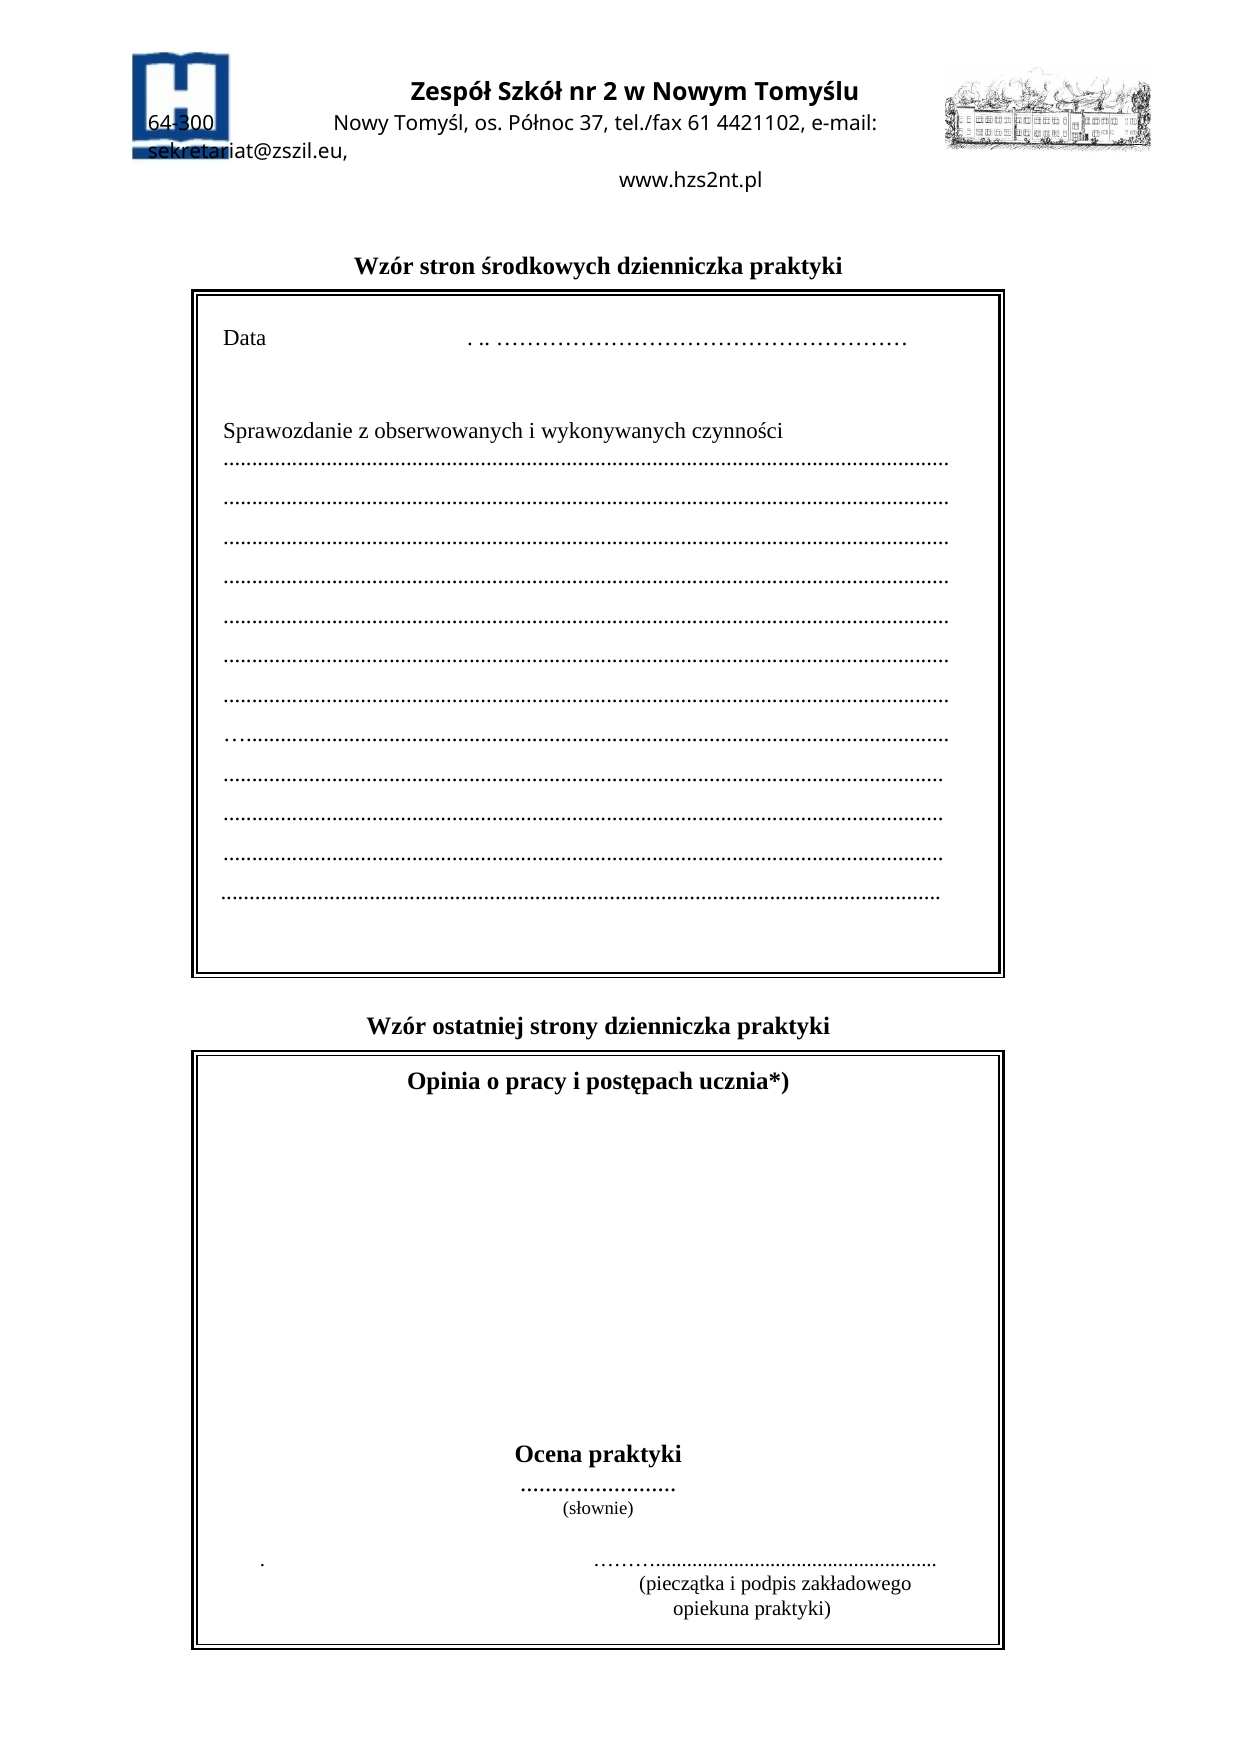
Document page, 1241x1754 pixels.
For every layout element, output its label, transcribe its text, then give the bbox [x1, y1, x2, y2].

picture [945, 66, 1153, 153]
text Wzór stron środkowych dzienniczka praktyki [148, 251, 1048, 279]
picture [131, 51, 232, 164]
text Wzór ostatniej strony dzienniczka praktyki [148, 1011, 1048, 1040]
table_header Data . .. ……………………………………………… Sprawozdanie z obserwowanych i wykonywanych czynności ............................................................................................................................... ............................................................................................................................... ............................................................................................................................... ............................................................................................................................... ............................................................................................................................... ............................................................................................................................... ............................................................................................................................... …........................................................................................................................... .............................................................................................................................. .............................................................................................................................. .............................................................................................................................. .............................................................................................................................. [198, 296, 998, 972]
